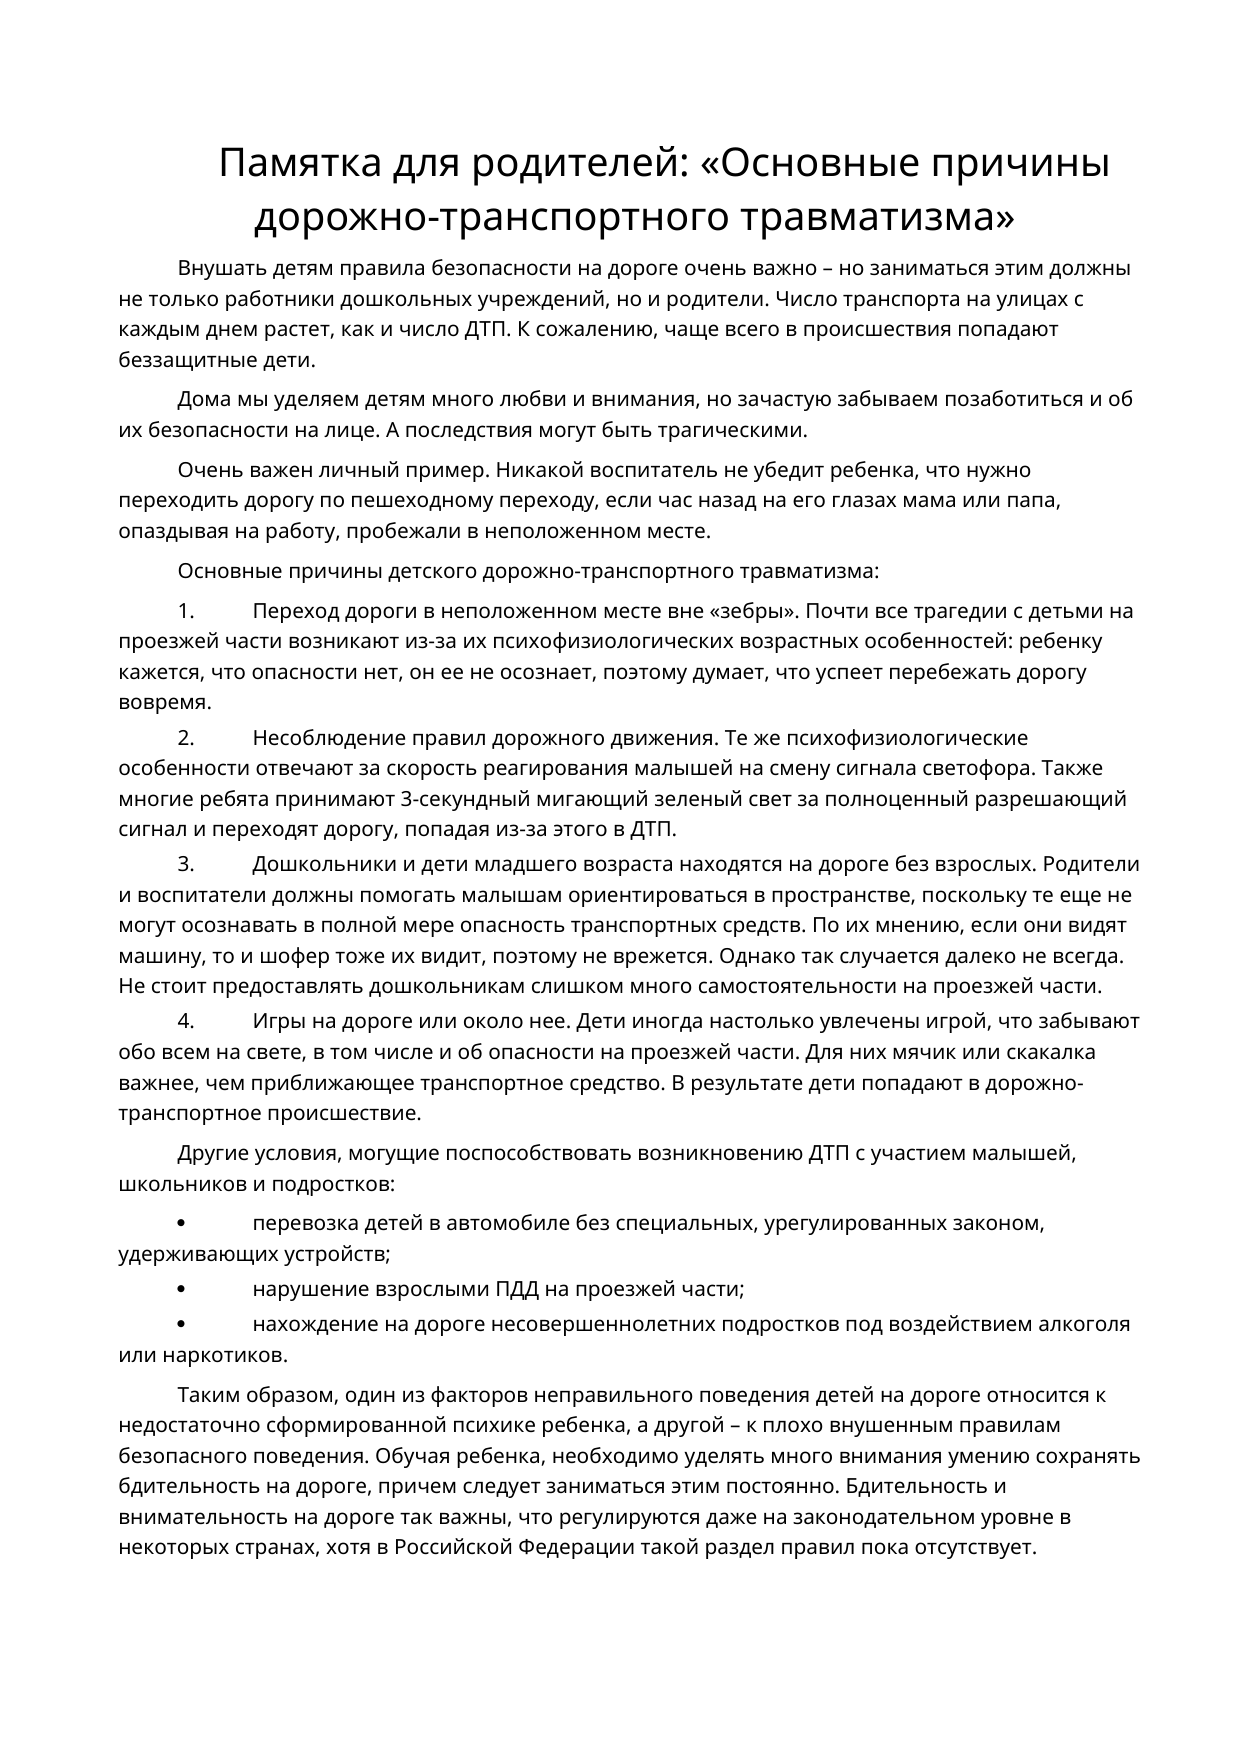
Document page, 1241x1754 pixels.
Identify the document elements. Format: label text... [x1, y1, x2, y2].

list нахождение на дороге несовершеннолетних подростков под воздействием алкоголя или наркотиков. [118, 1307, 1152, 1368]
list Переход дороги в неположенном месте вне «зебры». Почти все трагедии с детьми на проезжей части возникают из-за их психофизиологических возрастных особенностей: ребенку кажется, что опасности нет, он ее не осознает, поэтому думает, что успеет перебежать дорогу вовремя. [118, 594, 1152, 716]
text Внушать детям правила безопасности на дороге очень важно – но заниматься этим должны не только работники дошкольных учреждений, но и родители. Число транспорта на улицах с каждым днем растет, как и число ДТП. К сожалению, чаще всего в происшествия попадают беззащитные дети. [118, 251, 1152, 373]
text Другие условия, могущие поспособствовать возникновению ДТП с участием малышей, школьников и подростков: [118, 1136, 1152, 1197]
list Игры на дороге или около нее. Дети иногда настолько увлечены игрой, что забывают обо всем на свете, в том числе и об опасности на проезжей части. Для них мячик или скакалка важнее, чем приближающее транспортное средство. В результате дети попадают в дорожно-транспортное происшествие. [118, 1004, 1152, 1127]
list перевозка детей в автомобиле без специальных, урегулированных законом, удерживающих устройств; [118, 1206, 1152, 1267]
list Несоблюдение правил дорожного движения. Те же психофизиологические особенности отвечают за скорость реагирования малышей на смену сигнала светофора. Также многие ребята принимают 3-секундный мигающий зеленый свет за полноценный разрешающий сигнал и переходят дорогу, попадая из-за этого в ДТП. [118, 721, 1152, 843]
list Дошкольники и дети младшего возраста находятся на дороге без взрослых. Родители и воспитатели должны помогать малышам ориентироваться в пространстве, поскольку те еще не могут осознавать в полной мере опасность транспортных средств. По их мнению, если они видят машину, то и шофер тоже их видит, поэтому не врежется. Однако так случается далеко не всегда. Не стоит предоставлять дошкольникам слишком много самостоятельности на проезжей части. [118, 847, 1152, 1000]
text Дома мы уделяем детям много любви и внимания, но зачастую забываем позаботиться и об их безопасности на лице. А последствия могут быть трагическими. [118, 382, 1152, 443]
text Основные причины детского дорожно-транспортного травматизма: [118, 554, 1152, 584]
text Очень важен личный пример. Никакой воспитатель не убедит ребенка, что нужно переходить дорогу по пешеходному переходу, если час назад на его глазах мама или папа, опаздывая на работу, пробежали в неположенном месте. [118, 453, 1152, 544]
list нарушение взрослыми ПДД на проезжей части; [118, 1272, 1152, 1303]
text Таким образом, один из факторов неправильного поведения детей на дороге относится к недостаточно сформированной психике ребенка, а другой – к плохо внушенным правилам безопасного поведения. Обучая ребенка, необходимо уделять много внимания умению сохранять бдительность на дороге, причем следует заниматься этим постоянно. Бдительность и внимательность на дороге так важны, что регулируются даже на законодательном уровне в некоторых странах, хотя в Российской Федерации такой раздел правил пока отсутствует. [118, 1378, 1152, 1561]
text Памятка для родителей: «Основные причины дорожно-транспортного травматизма» [118, 134, 1152, 242]
